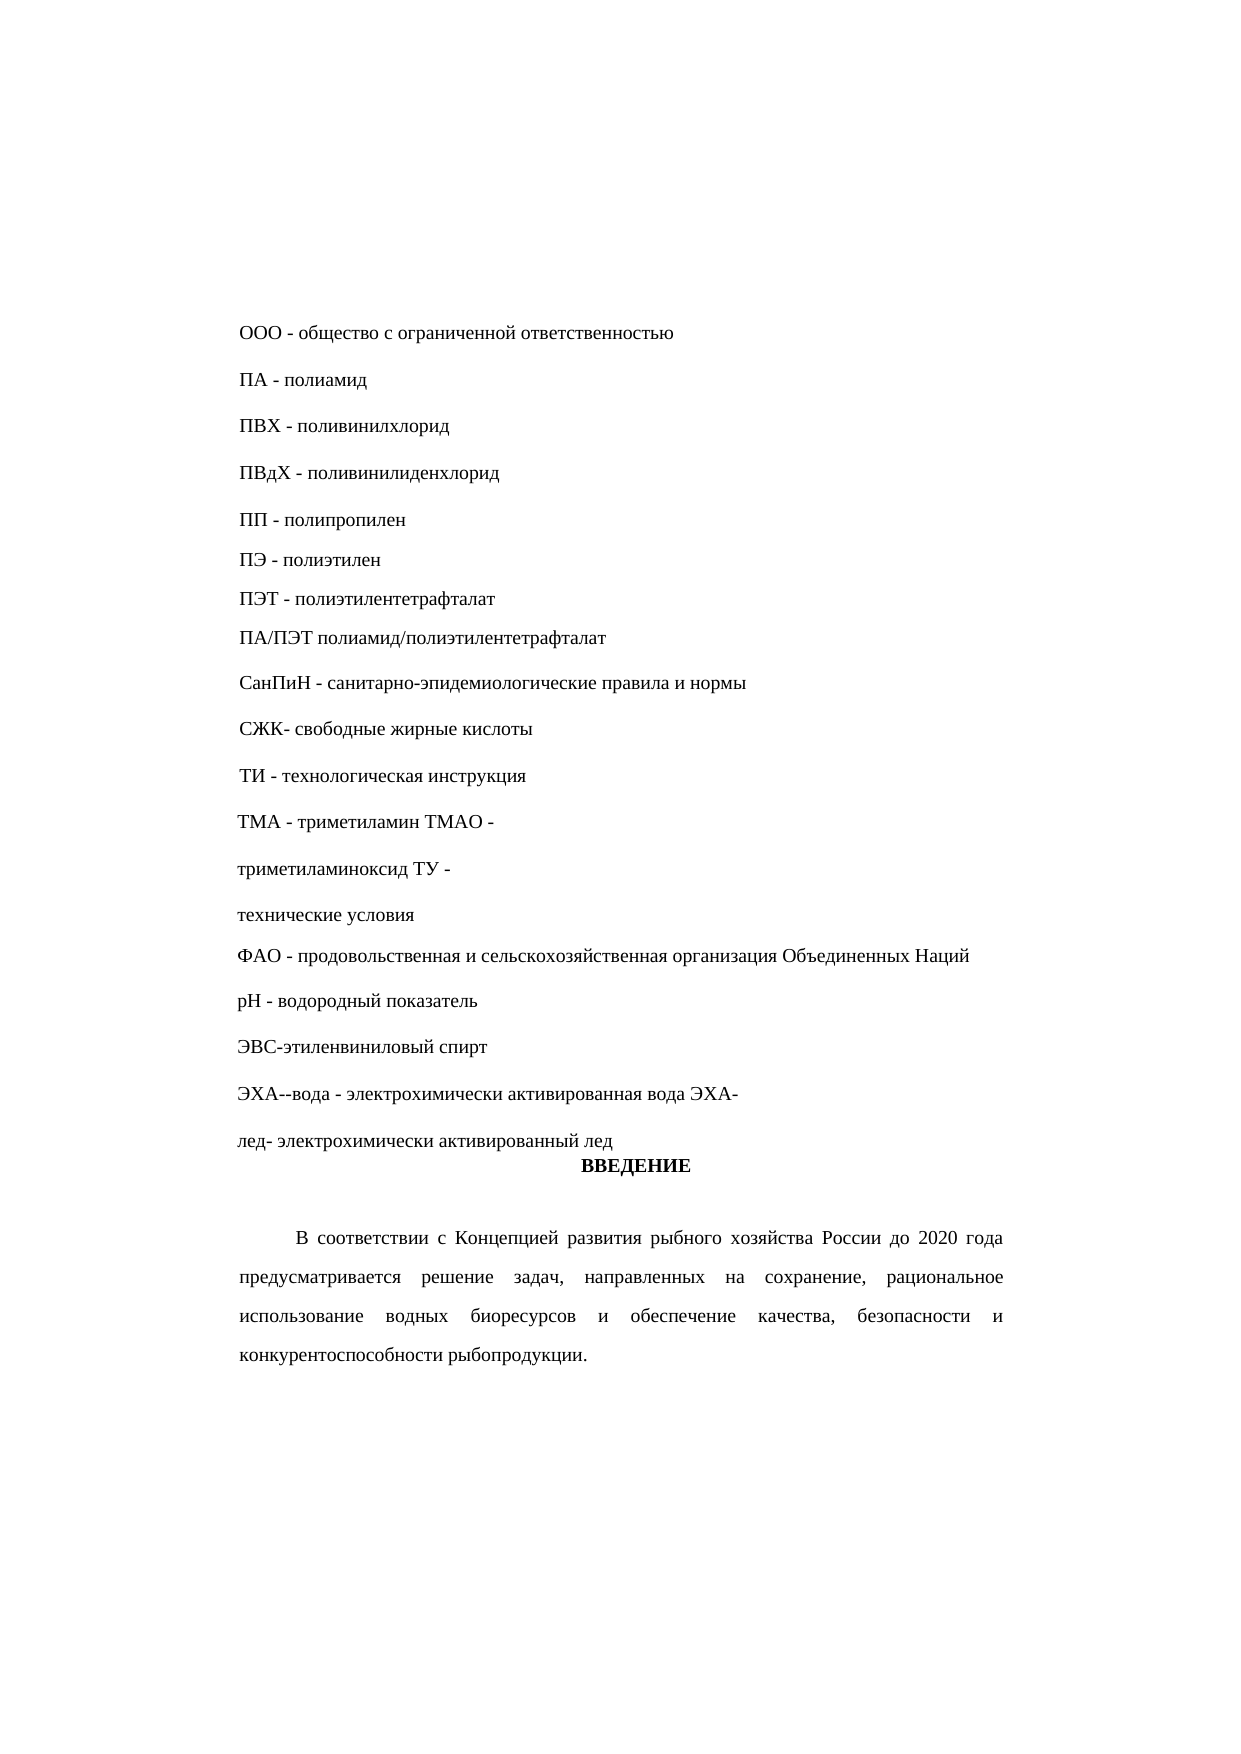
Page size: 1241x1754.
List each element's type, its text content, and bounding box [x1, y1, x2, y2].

text ПЭТ - полиэтилентетрафталат [239, 574, 1006, 613]
text ООО - общество с ограниченной ответственностью [239, 302, 1006, 349]
text ТМА - триметиламин ТМАО - триметиламиноксид ТУ - технические условия [237, 792, 535, 931]
text ФАО - продовольственная и сельскохозяйственная организация Объединенных Наций [237, 931, 985, 970]
text СанПиН - санитарно-эпидемиологические правила и нормы [239, 652, 1006, 698]
text ВВЕДЕНИЕ [581, 1156, 1006, 1176]
text ПА - полиамид [239, 349, 1006, 396]
text ПВХ - поливинилхлорид [239, 396, 1006, 442]
text ПП - полипропилен [239, 489, 1006, 535]
text СЖК- свободные жирные кислоты [239, 698, 1006, 745]
text ПЭ - полиэтилен [239, 535, 1006, 574]
text ПВдХ - поливинилиденхлорид [239, 442, 1006, 489]
text ПА/ПЭТ полиамид/полиэтилентетрафталат [239, 613, 1006, 652]
text ЭХА--вода - электрохимически активированная вода ЭХА-лед- электрохимически активированный лед [237, 1063, 758, 1156]
text ТИ - технологическая инструкция [239, 745, 1006, 792]
text pH - водородный показатель [237, 970, 1006, 1017]
text ЭВС-этиленвиниловый спирт [237, 1017, 1006, 1063]
text В соответствии с Концепцией развития рыбного хозяйства России до 2020 года предусматривается решение задач, направленных на сохранение, рациональное использование водных биоресурсов и обеспечение качества, безопасности и конкурентоспособности рыбопродукции. [239, 1213, 1004, 1369]
